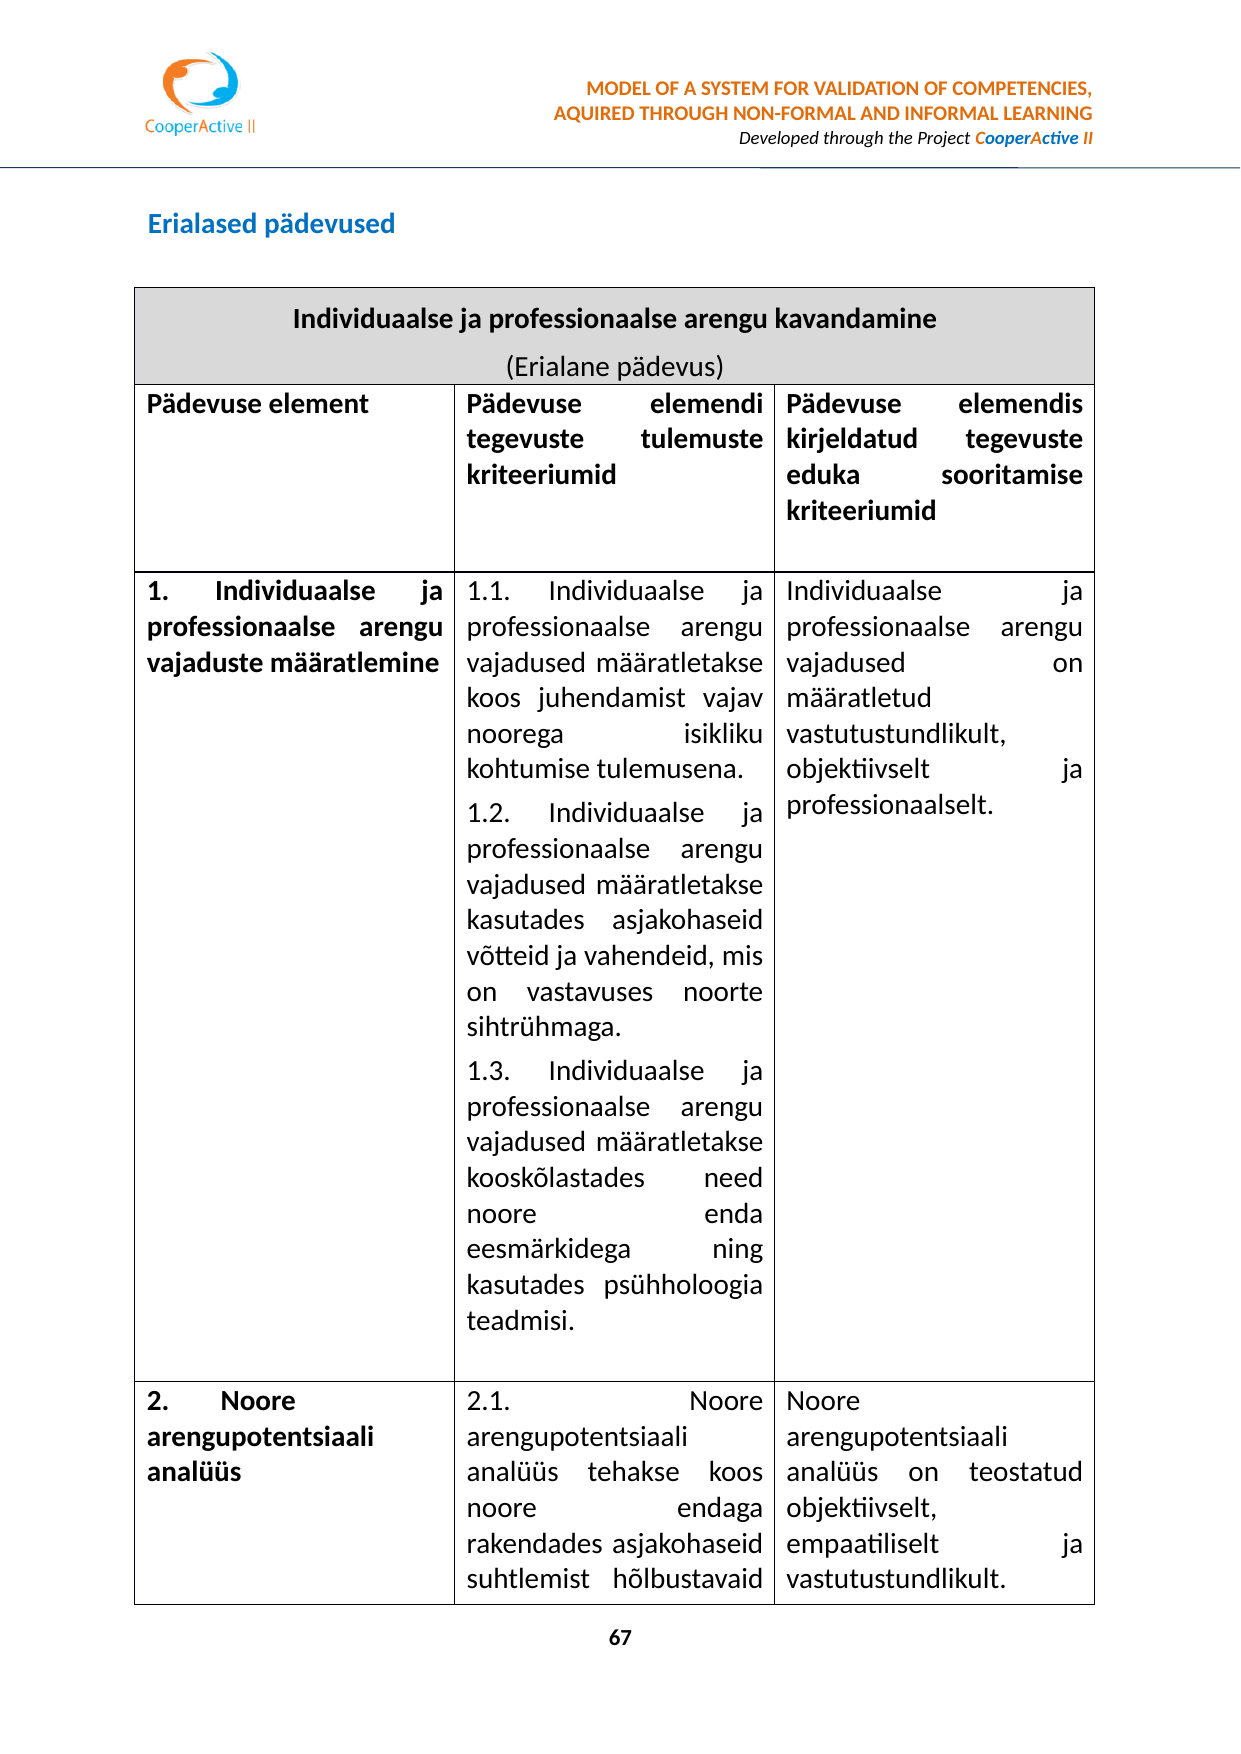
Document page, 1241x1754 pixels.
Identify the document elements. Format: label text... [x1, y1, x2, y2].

picture [141, 31, 262, 148]
table_cell Noore arengupotentsiaali analüüs [135, 1382, 454, 1604]
table_cell Individuaalse ja professionaalse arengu vajadused on määratletud vastutustundlikult, objektiivselt ja professionaalselt. [775, 573, 1094, 1381]
table_cell Pädevuse elemendis kirjeldatud tegevuste eduka sooritamise kriteeriumid [775, 385, 1094, 571]
text Erialased pädevused [148, 205, 1093, 240]
table_header Individuaalse ja professionaalse arengu kavandamine (Erialane pädevus) [135, 288, 1094, 384]
table_cell 1.1. Individuaalse ja professionaalse arengu vajadused määratletakse koos juhendamist vajav noorega isikliku kohtumise tulemusena. 1.2. Individuaalse ja professionaalse arengu vajadused määratletakse kasutades asjakohaseid võtteid ja vahendeid, mis on vastavuses noorte sihtrühmaga. 1.3. Individuaalse ja professionaalse arengu vajadused määratletakse kooskõlastades need noore enda eesmärkidega ning kasutades psühholoogia teadmisi. [455, 573, 774, 1381]
table_cell Pädevuse element [135, 385, 454, 571]
table_cell 1. Individuaalse ja professionaalse arengu vajaduste määratlemine [135, 573, 454, 1381]
table_cell Noore arengupotentsiaali analüüs on teostatud objektiivselt, empaatiliselt ja vastutustundlikult. [775, 1382, 1094, 1604]
table_cell Pädevuse elemendi tegevuste tulemuste kriteeriumid [455, 385, 774, 571]
